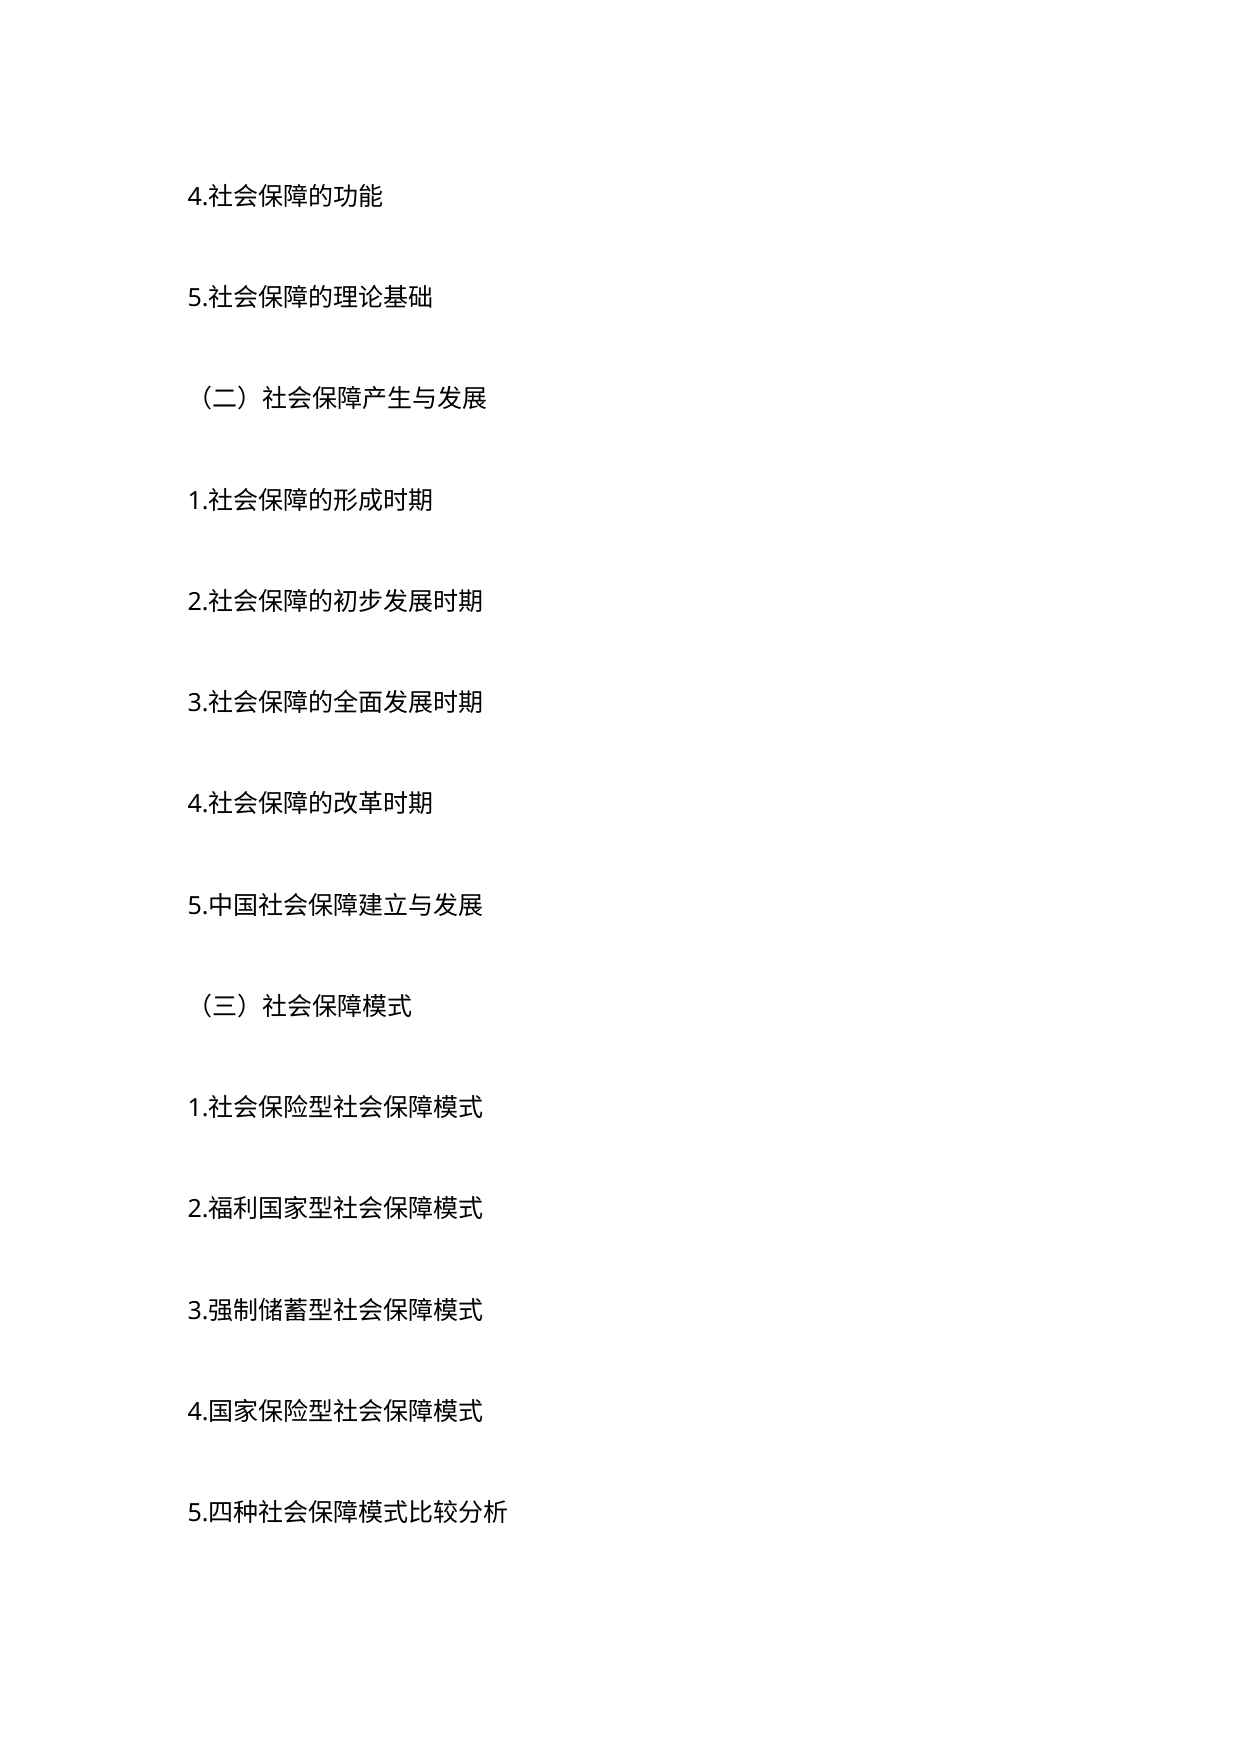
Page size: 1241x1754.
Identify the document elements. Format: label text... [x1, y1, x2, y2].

text 1.社会保障的形成时期 [187, 466, 1053, 531]
text 3.社会保障的全面发展时期 [187, 668, 1053, 733]
text 2.福利国家型社会保障模式 [187, 1174, 1053, 1239]
text 1.社会保险型社会保障模式 [187, 1073, 1053, 1138]
text （三）社会保障模式 [187, 972, 1053, 1037]
text 5.社会保障的理论基础 [187, 263, 1053, 328]
text 2.社会保障的初步发展时期 [187, 567, 1053, 632]
text 3.强制储蓄型社会保障模式 [187, 1276, 1053, 1341]
text 4.国家保险型社会保障模式 [187, 1377, 1053, 1442]
text 4.社会保障的功能 [187, 162, 1053, 227]
text 5.中国社会保障建立与发展 [187, 871, 1053, 936]
text 5.四种社会保障模式比较分析 [187, 1478, 1053, 1543]
text 4.社会保障的改革时期 [187, 769, 1053, 834]
text （二）社会保障产生与发展 [187, 364, 1053, 429]
